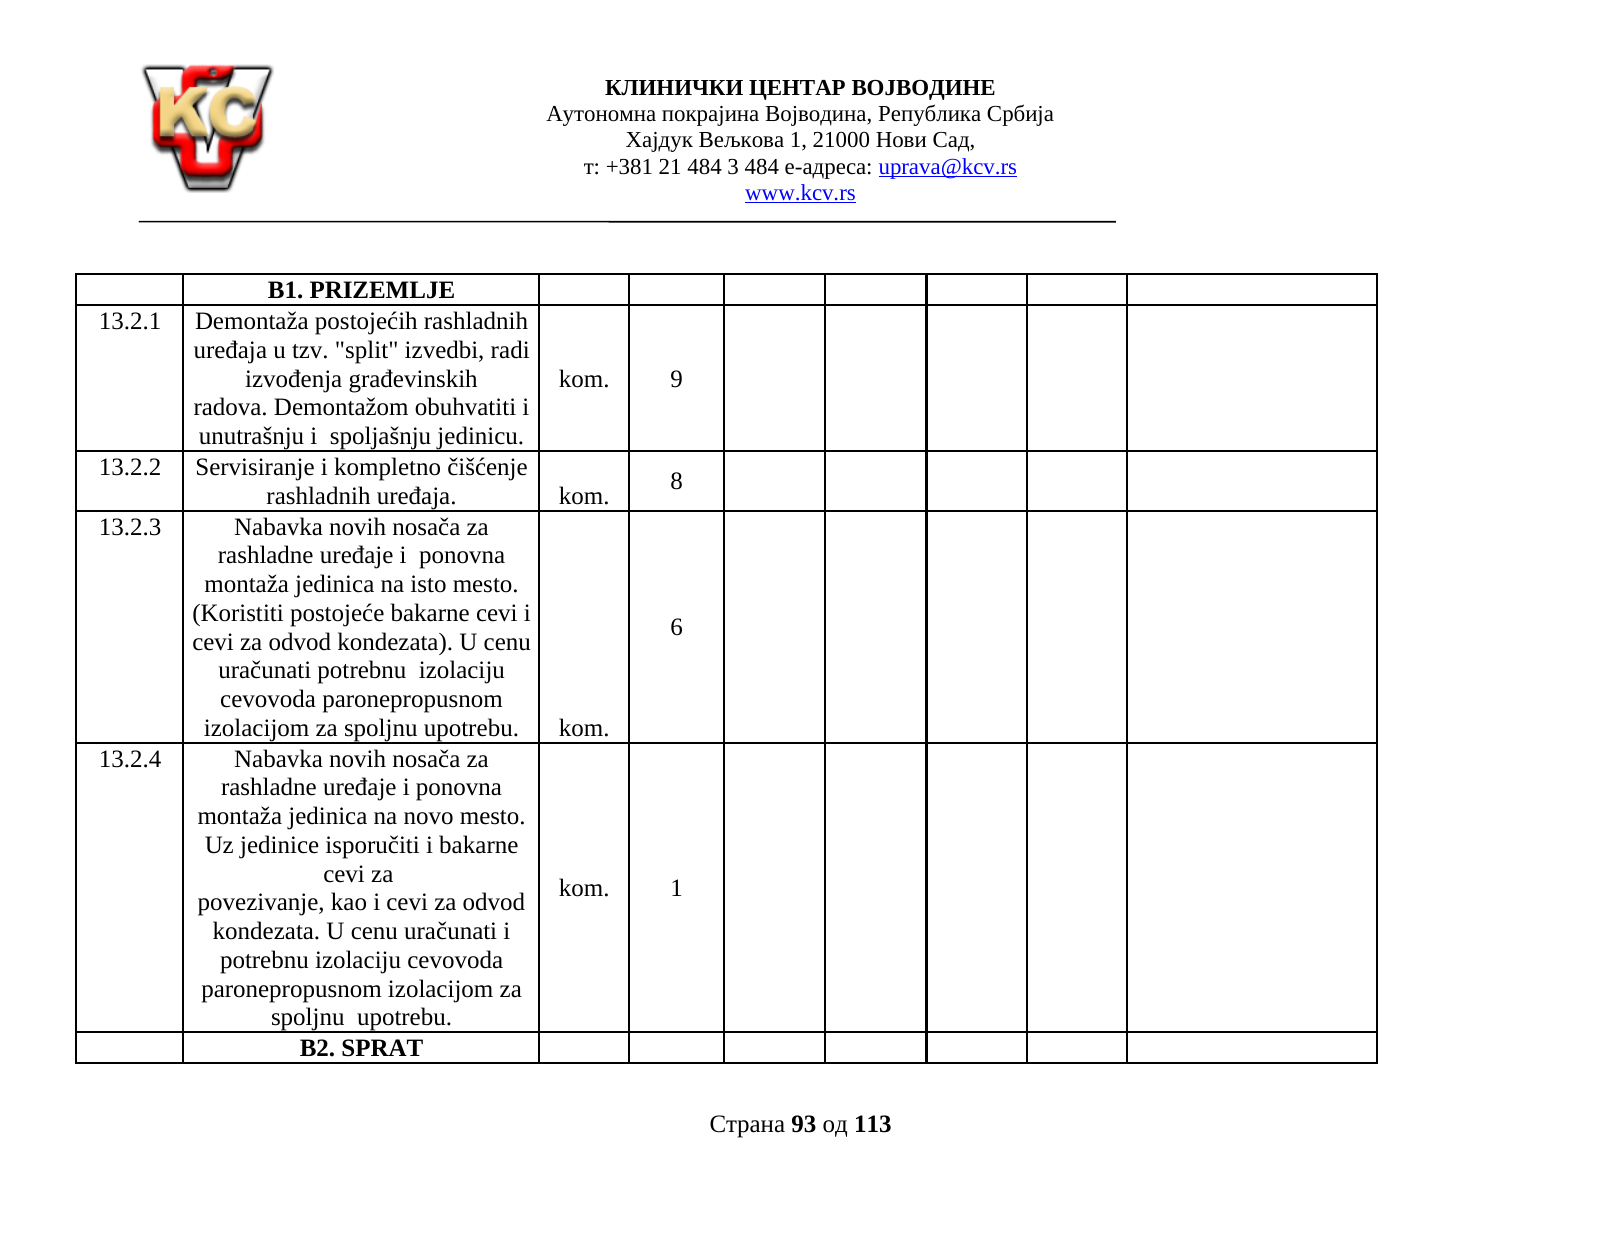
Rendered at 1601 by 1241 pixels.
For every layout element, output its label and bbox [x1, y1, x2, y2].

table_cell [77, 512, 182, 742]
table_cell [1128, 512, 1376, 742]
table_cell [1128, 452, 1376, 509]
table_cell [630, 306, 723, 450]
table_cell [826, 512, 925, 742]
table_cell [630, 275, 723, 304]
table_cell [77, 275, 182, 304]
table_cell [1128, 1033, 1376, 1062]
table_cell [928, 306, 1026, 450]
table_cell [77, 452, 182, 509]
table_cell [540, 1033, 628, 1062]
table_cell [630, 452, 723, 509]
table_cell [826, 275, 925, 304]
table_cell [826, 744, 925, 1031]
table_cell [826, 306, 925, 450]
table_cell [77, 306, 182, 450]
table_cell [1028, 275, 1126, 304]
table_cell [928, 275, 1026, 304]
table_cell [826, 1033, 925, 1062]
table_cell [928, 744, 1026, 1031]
picture [139, 62, 277, 193]
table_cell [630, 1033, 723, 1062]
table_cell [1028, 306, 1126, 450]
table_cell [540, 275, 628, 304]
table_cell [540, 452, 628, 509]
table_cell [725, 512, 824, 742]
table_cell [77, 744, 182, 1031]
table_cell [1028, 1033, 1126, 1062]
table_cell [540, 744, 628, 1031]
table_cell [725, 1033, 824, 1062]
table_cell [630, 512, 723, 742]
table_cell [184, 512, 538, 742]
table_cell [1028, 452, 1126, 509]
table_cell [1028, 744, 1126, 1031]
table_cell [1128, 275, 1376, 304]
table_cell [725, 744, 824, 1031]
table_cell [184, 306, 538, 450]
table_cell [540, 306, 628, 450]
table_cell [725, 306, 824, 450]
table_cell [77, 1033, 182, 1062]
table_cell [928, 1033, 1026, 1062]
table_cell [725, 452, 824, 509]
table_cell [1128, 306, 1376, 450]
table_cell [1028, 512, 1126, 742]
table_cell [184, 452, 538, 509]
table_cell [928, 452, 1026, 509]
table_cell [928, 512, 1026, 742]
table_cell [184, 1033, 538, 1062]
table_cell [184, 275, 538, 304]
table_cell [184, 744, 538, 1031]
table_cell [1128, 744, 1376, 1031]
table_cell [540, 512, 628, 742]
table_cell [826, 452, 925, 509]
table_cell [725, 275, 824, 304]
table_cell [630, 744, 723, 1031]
